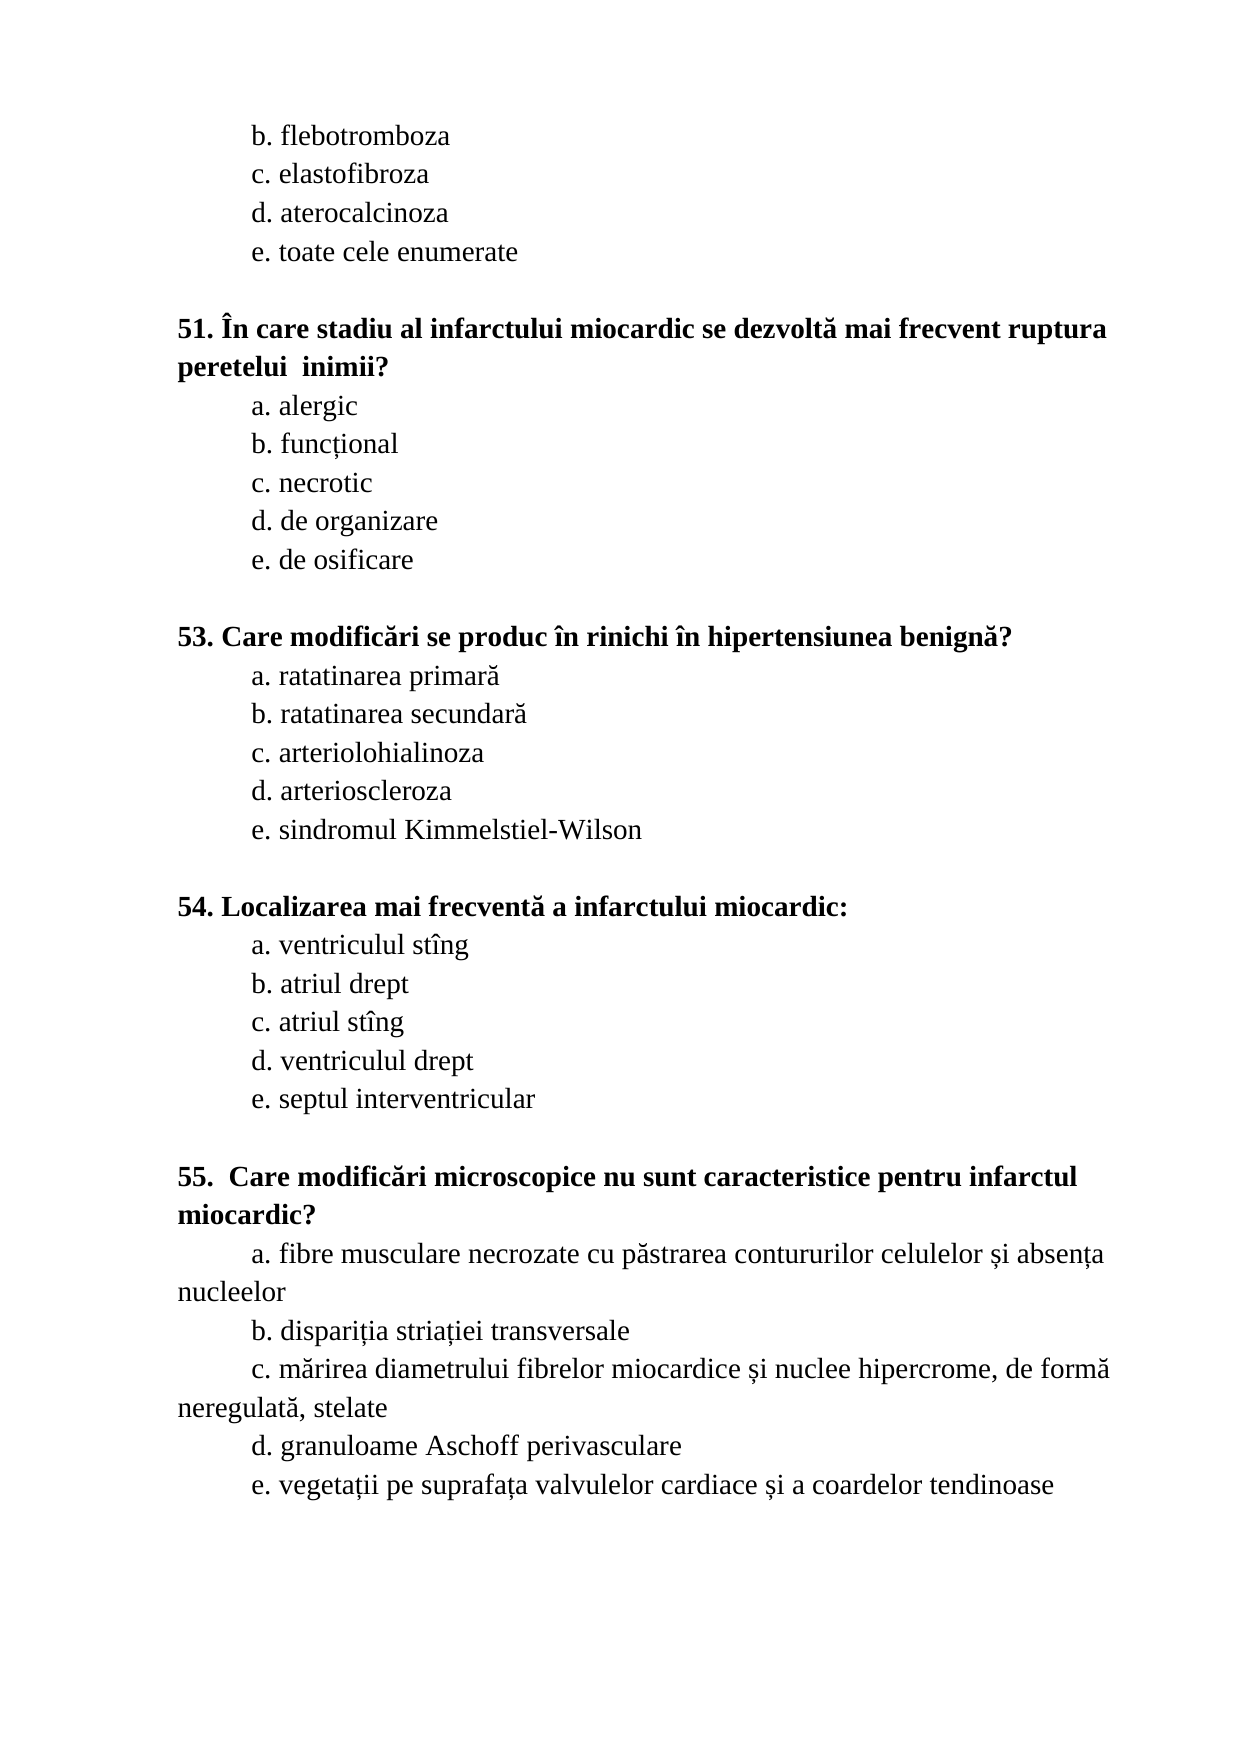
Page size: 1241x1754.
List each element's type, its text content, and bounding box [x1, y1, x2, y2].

text e. de osificare [177, 542, 1152, 576]
text c. necrotic [177, 465, 1152, 498]
text e. toate cele enumerate [177, 234, 1152, 267]
text 53. Care modificări se produc în rinichi în hipertensiunea benignă? [177, 619, 1152, 653]
text e. septul interventricular [177, 1082, 1152, 1115]
text d. ventriculul drept [177, 1043, 1152, 1077]
text d. granuloame Aschoff perivasculare [177, 1428, 1152, 1462]
text 54. Localizarea mai frecventă a infarctului miocardic: [177, 889, 1152, 922]
text a. ventriculul stîng [177, 927, 1152, 961]
text b. atriul drept [177, 966, 1152, 999]
text c. mărirea diametrului fibrelor miocardice și nuclee hipercrome, de formă neregulată, stelate [177, 1351, 1152, 1423]
text e. sindromul Kimmelstiel-Wilson [177, 812, 1152, 845]
text d. arterioscleroza [177, 773, 1152, 807]
text c. atriul stîng [177, 1004, 1152, 1038]
text b. funcțional [177, 426, 1152, 460]
text b. ratatinarea secundară [177, 696, 1152, 730]
text b. flebotromboza [177, 118, 1152, 152]
text a. alergic [177, 388, 1152, 421]
text a. ratatinarea primară [177, 658, 1152, 691]
text 55. Care modificări microscopice nu sunt caracteristice pentru infarctul miocardic? [177, 1159, 1152, 1231]
text b. dispariția striației transversale [177, 1313, 1152, 1346]
text c. elastofibroza [177, 157, 1152, 190]
text 51. În care stadiu al infarctului miocardic se dezvoltă mai frecvent ruptura peretelui inimii? [177, 311, 1152, 383]
text a. fibre musculare necrozate cu păstrarea contururilor celulelor și absența nucleelor [177, 1236, 1152, 1308]
text d. aterocalcinoza [177, 195, 1152, 229]
text d. de organizare [177, 503, 1152, 537]
text c. arteriolohialinoza [177, 735, 1152, 768]
text e. vegetații pe suprafața valvulelor cardiace și a coardelor tendinoase [177, 1467, 1152, 1501]
